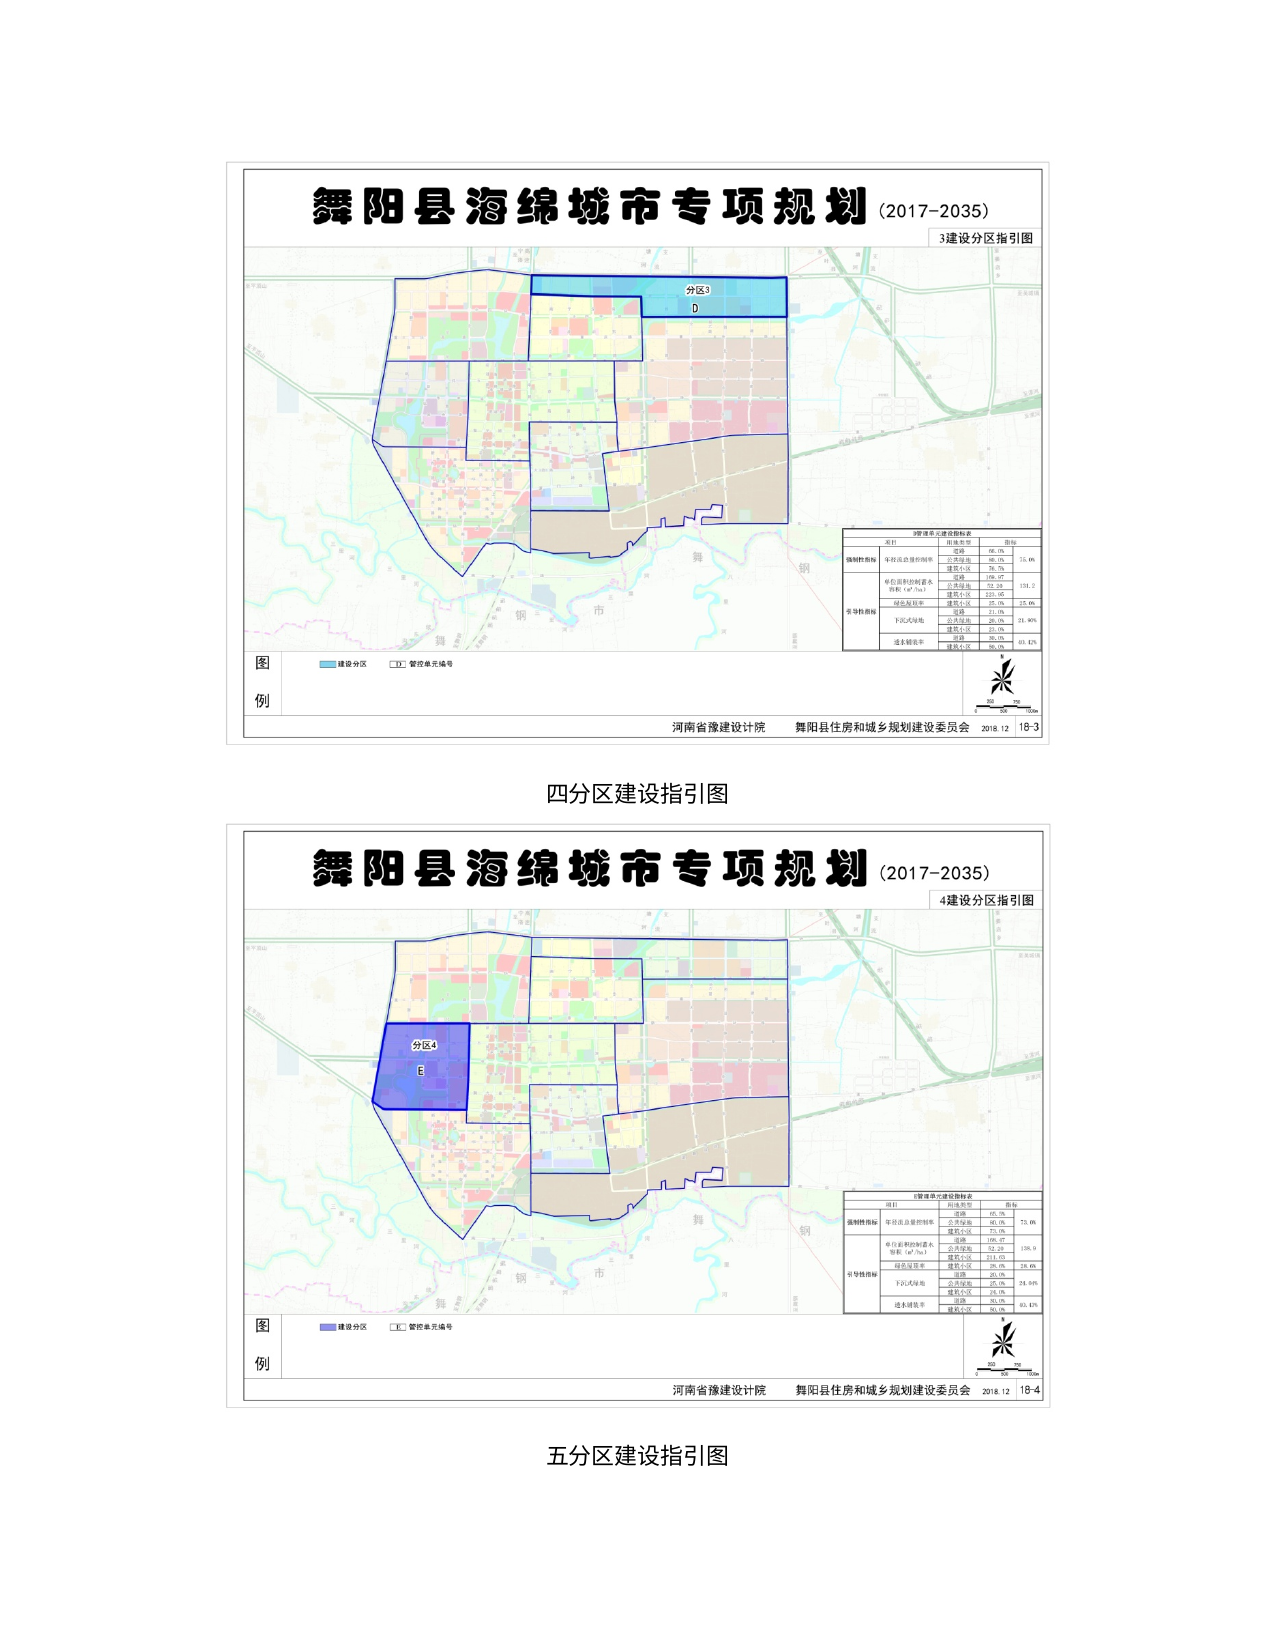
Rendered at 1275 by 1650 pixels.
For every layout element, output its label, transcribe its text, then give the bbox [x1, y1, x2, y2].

text 五分区建设指引图 [187, 1438, 1087, 1471]
picture [208, 811, 1068, 1420]
picture [208, 150, 1067, 757]
